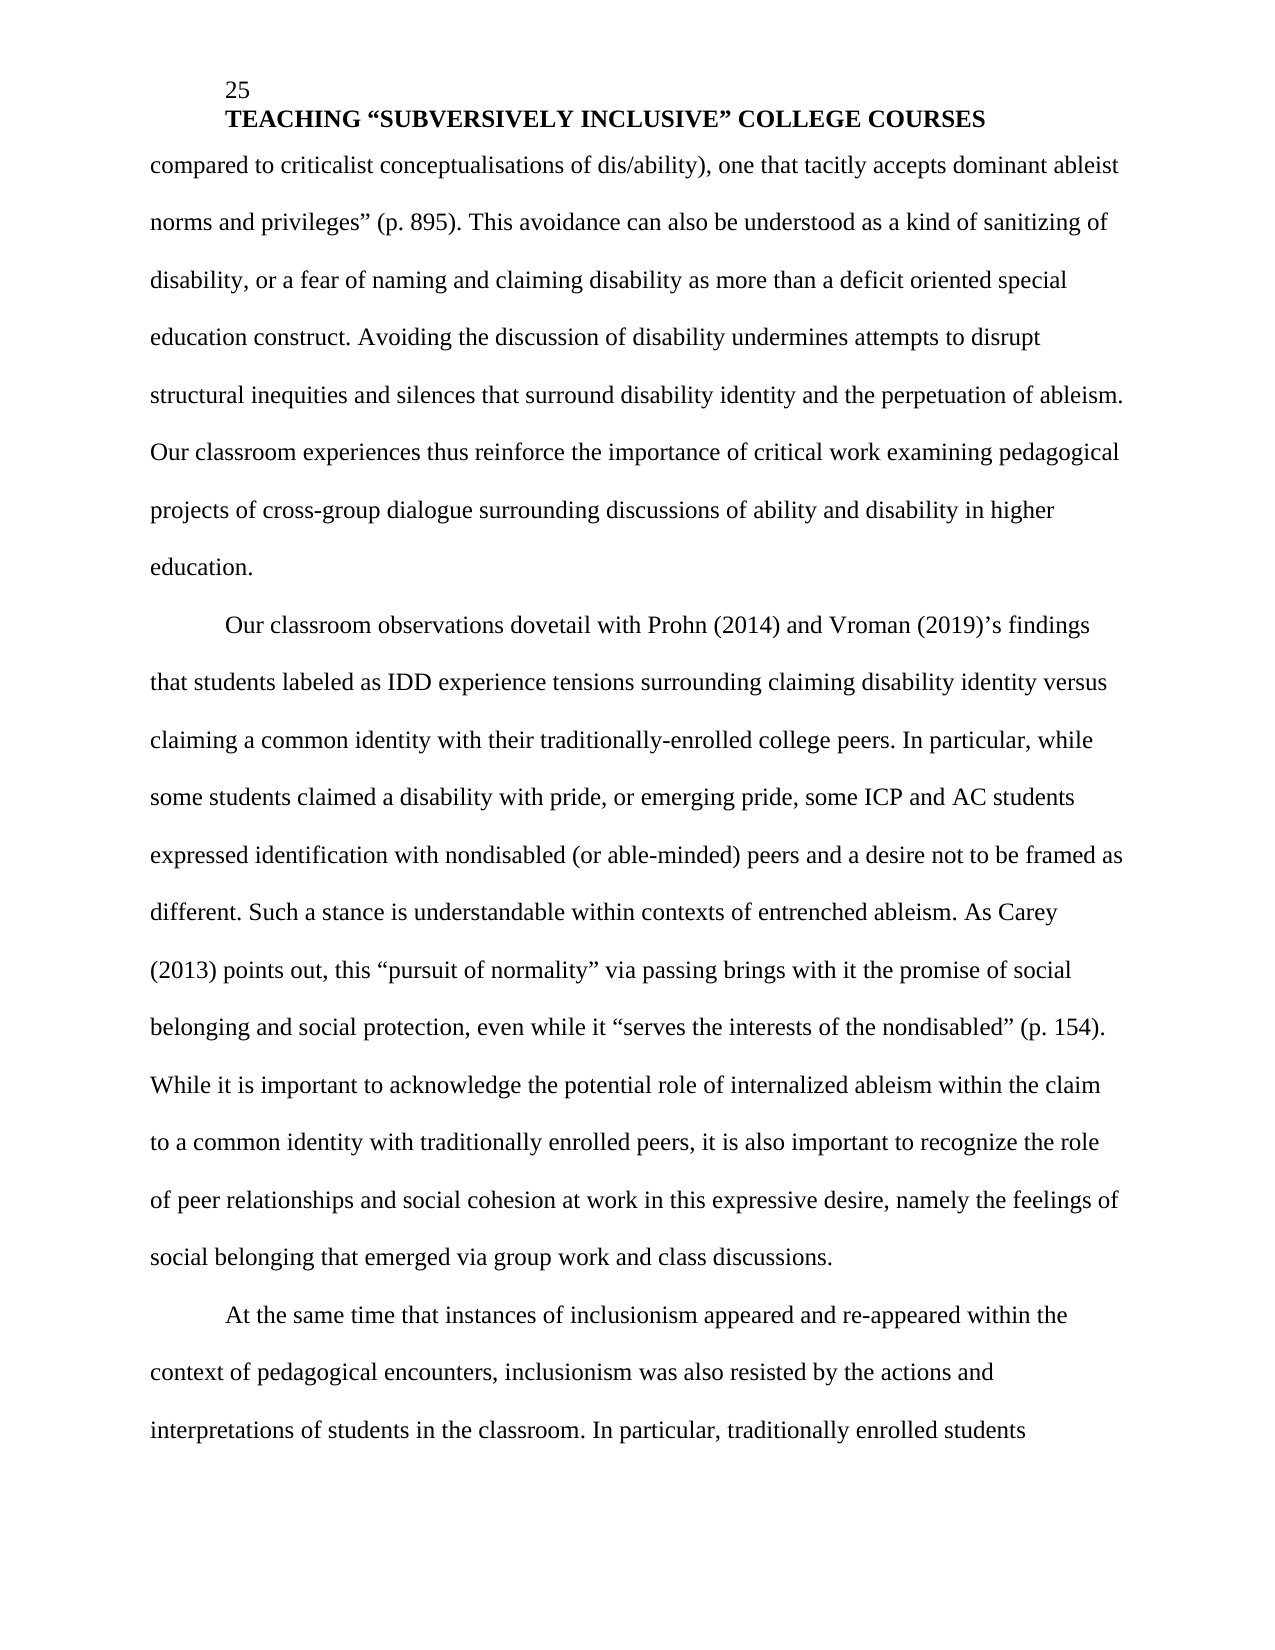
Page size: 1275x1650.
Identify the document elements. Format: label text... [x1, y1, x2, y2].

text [150, 150, 1125, 581]
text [150, 1300, 1125, 1444]
text Our classroom observations dovetail with Prohn (2014) and Vroman (2019)’s findings that students labeled as IDD experience tensions surrounding claiming disability identity versus claiming a common identity with their traditionally-enrolled college peers. In particular, while some students claimed a disability with pride, or emerging pride, some ICP and AC students expressed identification with nondisabled (or able-minded) peers and a desire not to be framed as different. Such a stance is understandable within contexts of entrenched ableism. As Carey (2013) points out, this “pursuit of normality” via passing brings with it the promise of social belonging and social protection, even while it “serves the interests of the nondisabled” (p. 154). While it is important to acknowledge the potential role of internalized ableism within the claim to a common identity with traditionally enrolled peers, it is also important to recognize the role of peer relationships and social cohesion at work in this expressive desire, namely the feelings of social belonging that emerged via group work and class discussions. [150, 610, 1125, 1271]
